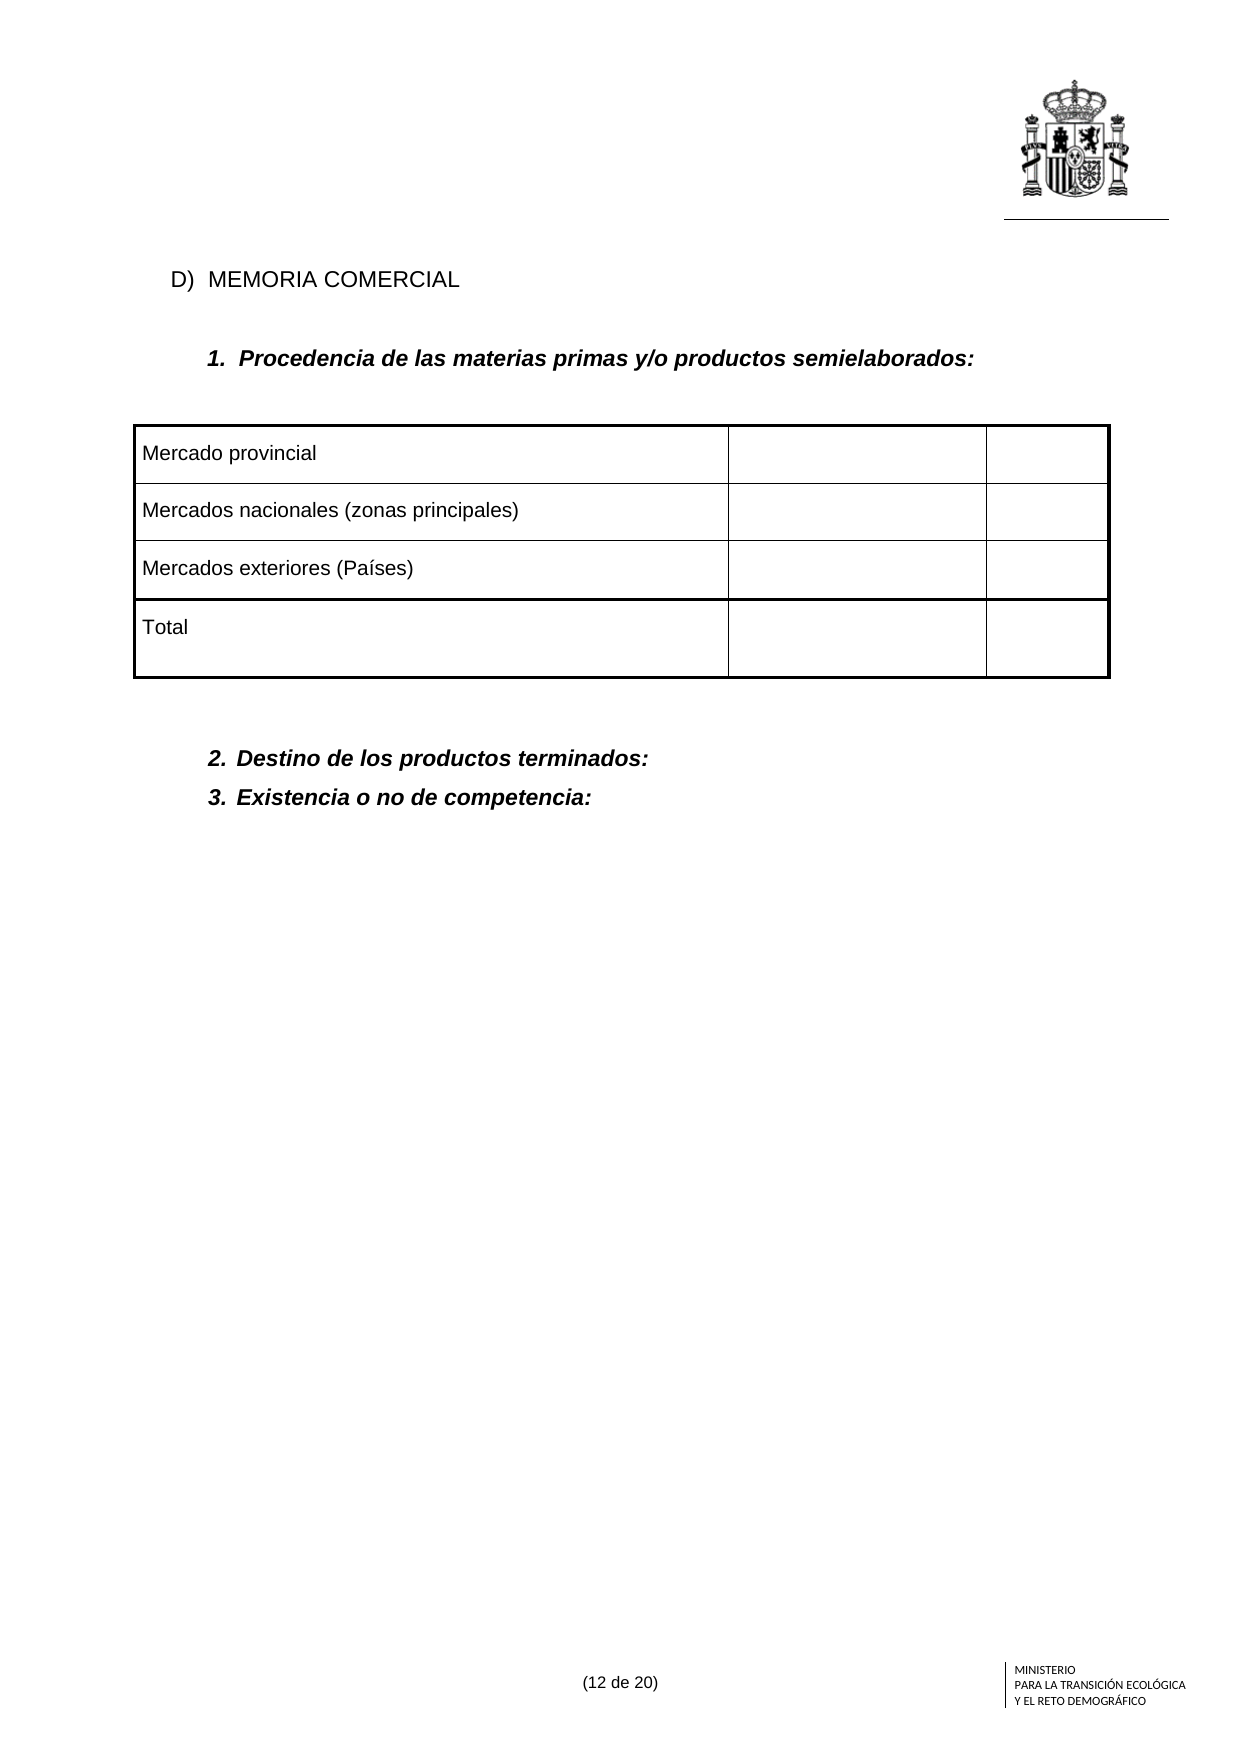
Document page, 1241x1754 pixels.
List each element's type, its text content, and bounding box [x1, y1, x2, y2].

table_cell Mercados exteriores (Países) [136, 541, 728, 598]
table_header [729, 427, 986, 483]
list Destino de los productos terminados: [208, 745, 1107, 771]
table_cell Mercados nacionales (zonas principales) [136, 484, 728, 540]
table_cell [729, 484, 986, 540]
table_cell [987, 484, 1107, 540]
table_cell [729, 601, 986, 676]
list Existencia o no de competencia: [208, 784, 1107, 811]
table_cell [729, 541, 986, 598]
table_cell [987, 601, 1107, 676]
table_cell Total [136, 601, 728, 676]
table_header [987, 427, 1107, 483]
list MEMORIA COMERCIAL [170, 266, 1107, 292]
table_header Mercado provincial [136, 427, 728, 483]
text 1. Procedencia de las materias primas y/o productos semielaborados: [133, 345, 1107, 371]
picture [1004, 73, 1142, 217]
table_cell [987, 541, 1107, 598]
